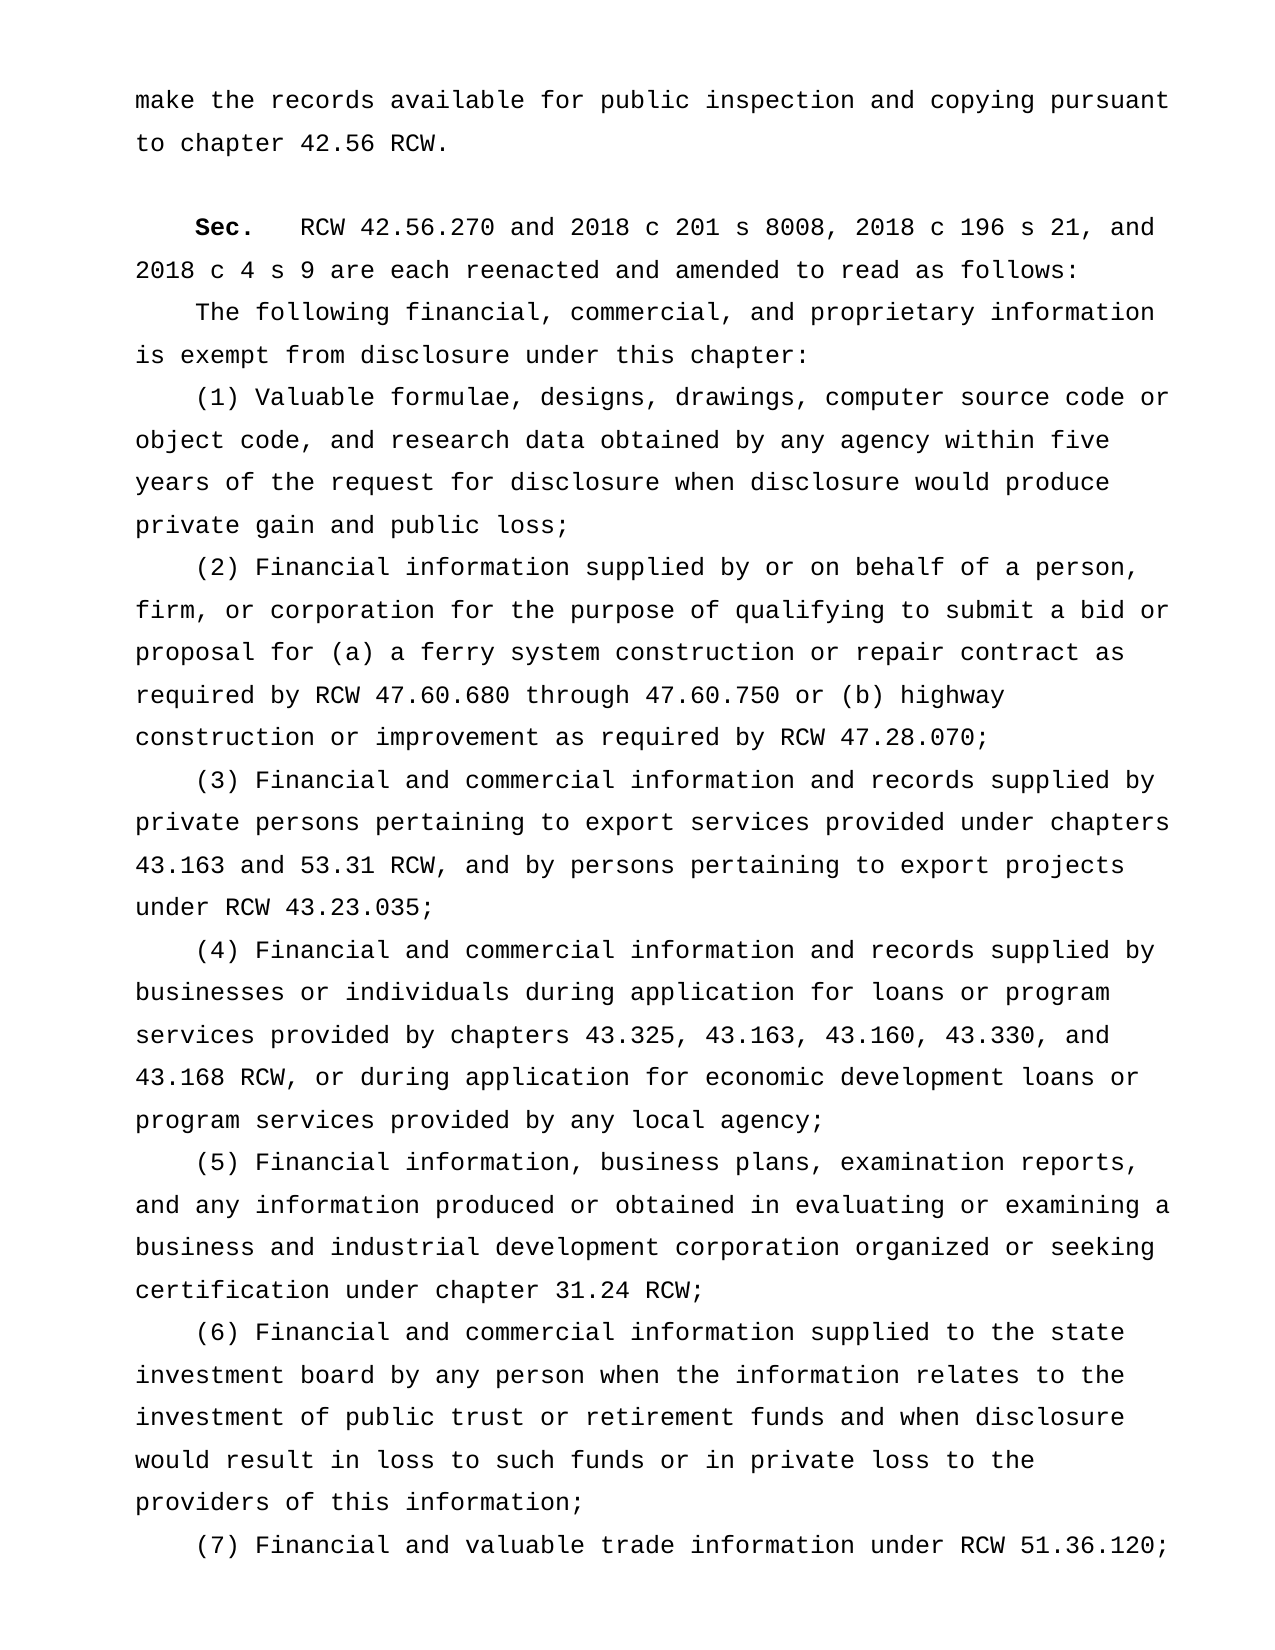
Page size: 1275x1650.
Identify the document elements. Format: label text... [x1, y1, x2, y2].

text (3) Financial and commercial information and records supplied by private persons pertaining to export services provided under chapters 43.163 and 53.31 RCW, and by persons pertaining to export projects under RCW 43.23.035; [135, 754, 1170, 924]
text (6) Financial and commercial information supplied to the state investment board by any person when the information relates to the investment of public trust or retirement funds and when disclosure would result in loss to such funds or in private loss to the providers of this information; [135, 1307, 1170, 1519]
text (5) Financial information, business plans, examination reports, and any information produced or obtained in evaluating or examining a business and industrial development corporation organized or seeking certification under chapter 31.24 RCW; [135, 1137, 1170, 1307]
text (4) Financial and commercial information and records supplied by businesses or individuals during application for loans or program services provided by chapters 43.325, 43.163, 43.160, 43.330, and 43.168 RCW, or during application for economic development loans or program services provided by any local agency; [135, 924, 1170, 1137]
text (2) Financial information supplied by or on behalf of a person, firm, or corporation for the purpose of qualifying to submit a bid or proposal for (a) a ferry system construction or repair contract as required by RCW 47.60.680 through 47.60.750 or (b) highway construction or improvement as required by RCW 47.28.070; [135, 542, 1170, 754]
text Sec. RCW 42.56.270 and 2018 c 201 s 8008, 2018 c 196 s 21, and 2018 c 4 s 9 are each reenacted and amended to read as follows: [135, 202, 1170, 287]
text (7) Financial and valuable trade information under RCW 51.36.120; [135, 1519, 1170, 1562]
text The following financial, commercial, and proprietary information is exempt from disclosure under this chapter: [135, 287, 1170, 372]
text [135, 75, 1170, 160]
text (1) Valuable formulae, designs, drawings, computer source code or object code, and research data obtained by any agency within five years of the request for disclosure when disclosure would produce private gain and public loss; [135, 372, 1170, 542]
